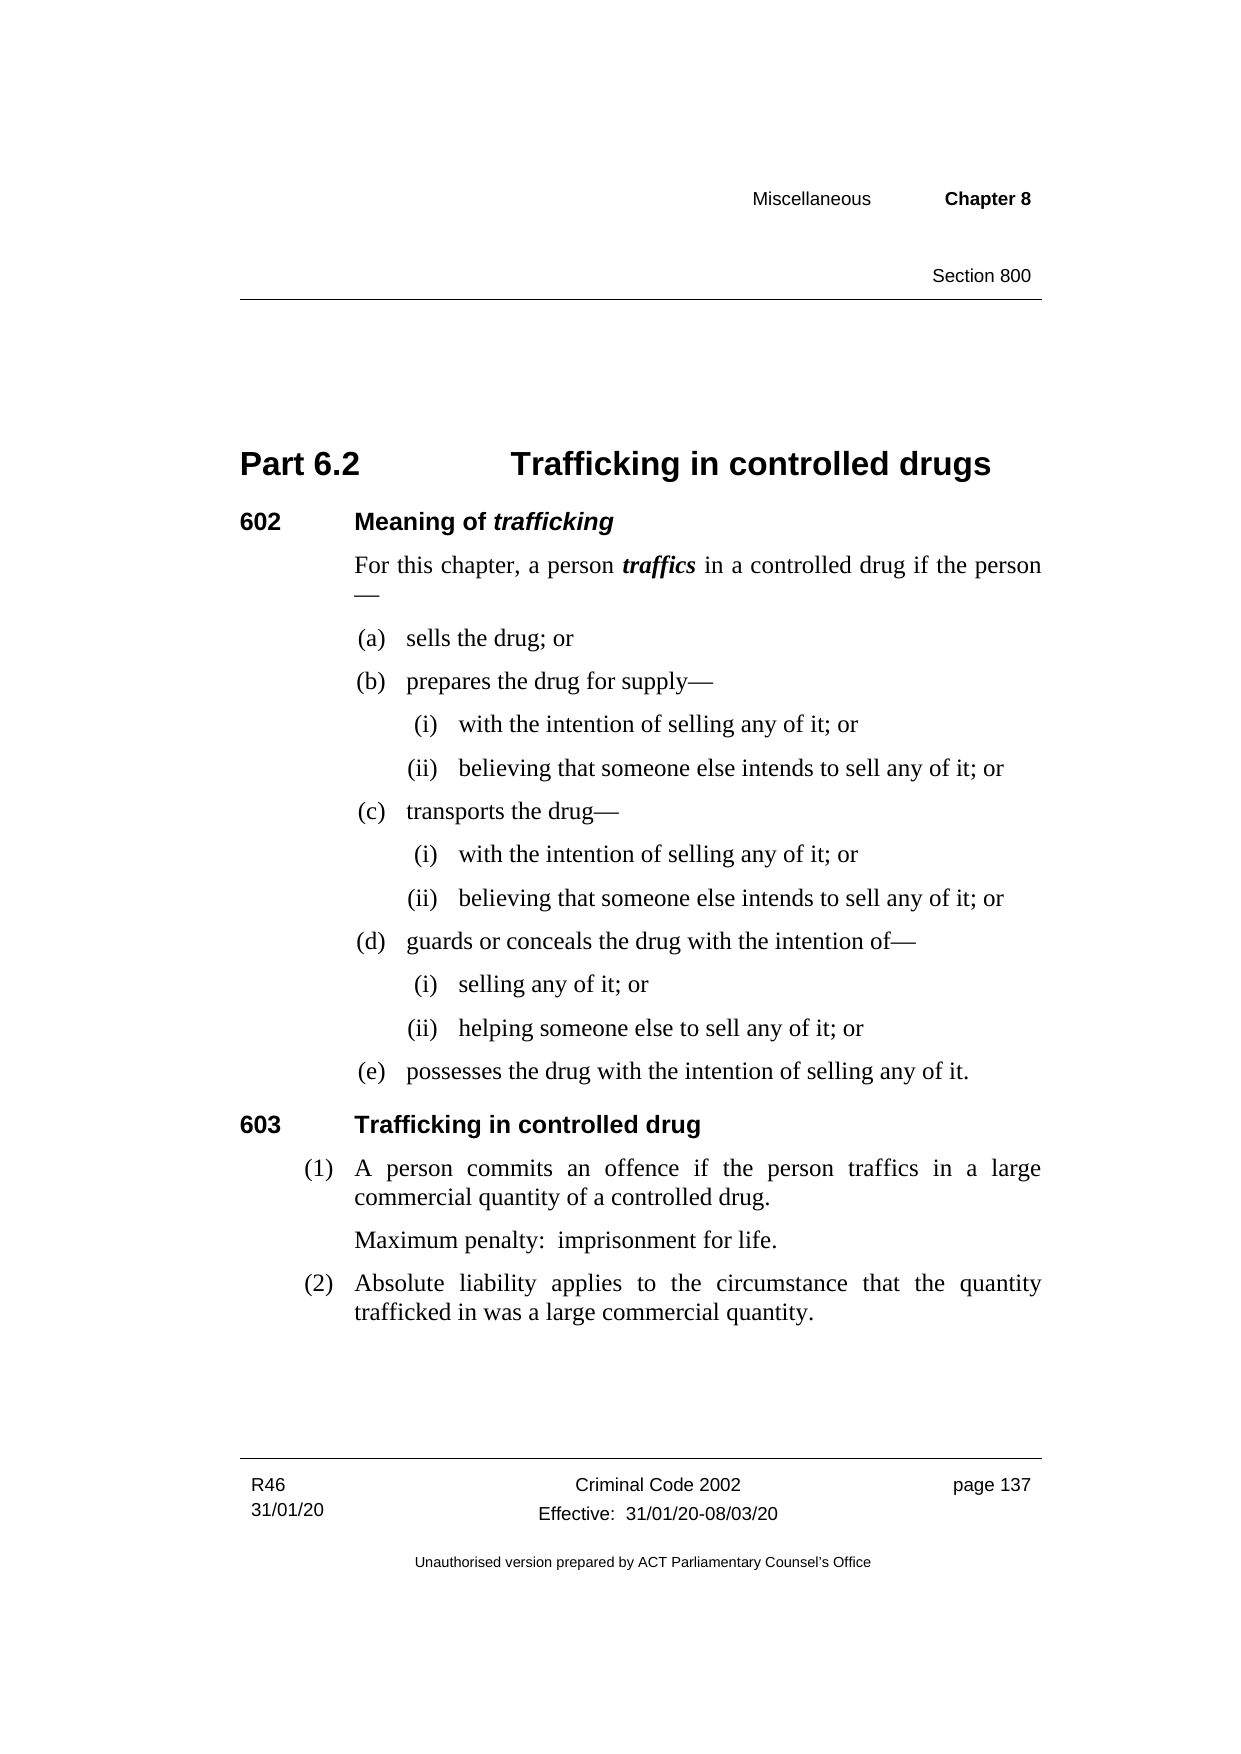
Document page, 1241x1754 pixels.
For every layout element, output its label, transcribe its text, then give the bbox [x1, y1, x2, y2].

text (i) with the intention of selling any of it; or [239, 839, 1042, 868]
text (e) possesses the drug with the intention of selling any of it. [239, 1056, 1042, 1085]
text (i) with the intention of selling any of it; or [239, 709, 1042, 738]
text Part 6.2 Trafficking in controlled drugs [239, 444, 1042, 482]
text (a) sells the drug; or [239, 623, 1042, 651]
text (2) Absolute liability applies to the circumstance that the quantity trafficked in was a large commercial quantity. [239, 1268, 1042, 1326]
text (1) A person commits an offence if the person traffics in a large commercial quantity of a controlled drug. [239, 1153, 1042, 1211]
text (b) prepares the drug for supply— [239, 666, 1042, 695]
text (ii) believing that someone else intends to sell any of it; or [239, 753, 1042, 781]
text (ii) believing that someone else intends to sell any of it; or [239, 883, 1042, 911]
text (ii) helping someone else to sell any of it; or [239, 1013, 1042, 1041]
text 603 Trafficking in controlled drug [239, 1110, 1042, 1138]
text (i) selling any of it; or [239, 969, 1042, 998]
text 602 Meaning of trafficking [239, 507, 1042, 536]
text (d) guards or conceals the drug with the intention of— [239, 926, 1042, 955]
text For this chapter, a person traffics in a controlled drug if the person— [354, 551, 1042, 608]
text (c) transports the drug— [239, 796, 1042, 825]
text Maximum penalty: imprisonment for life. [354, 1225, 1042, 1254]
